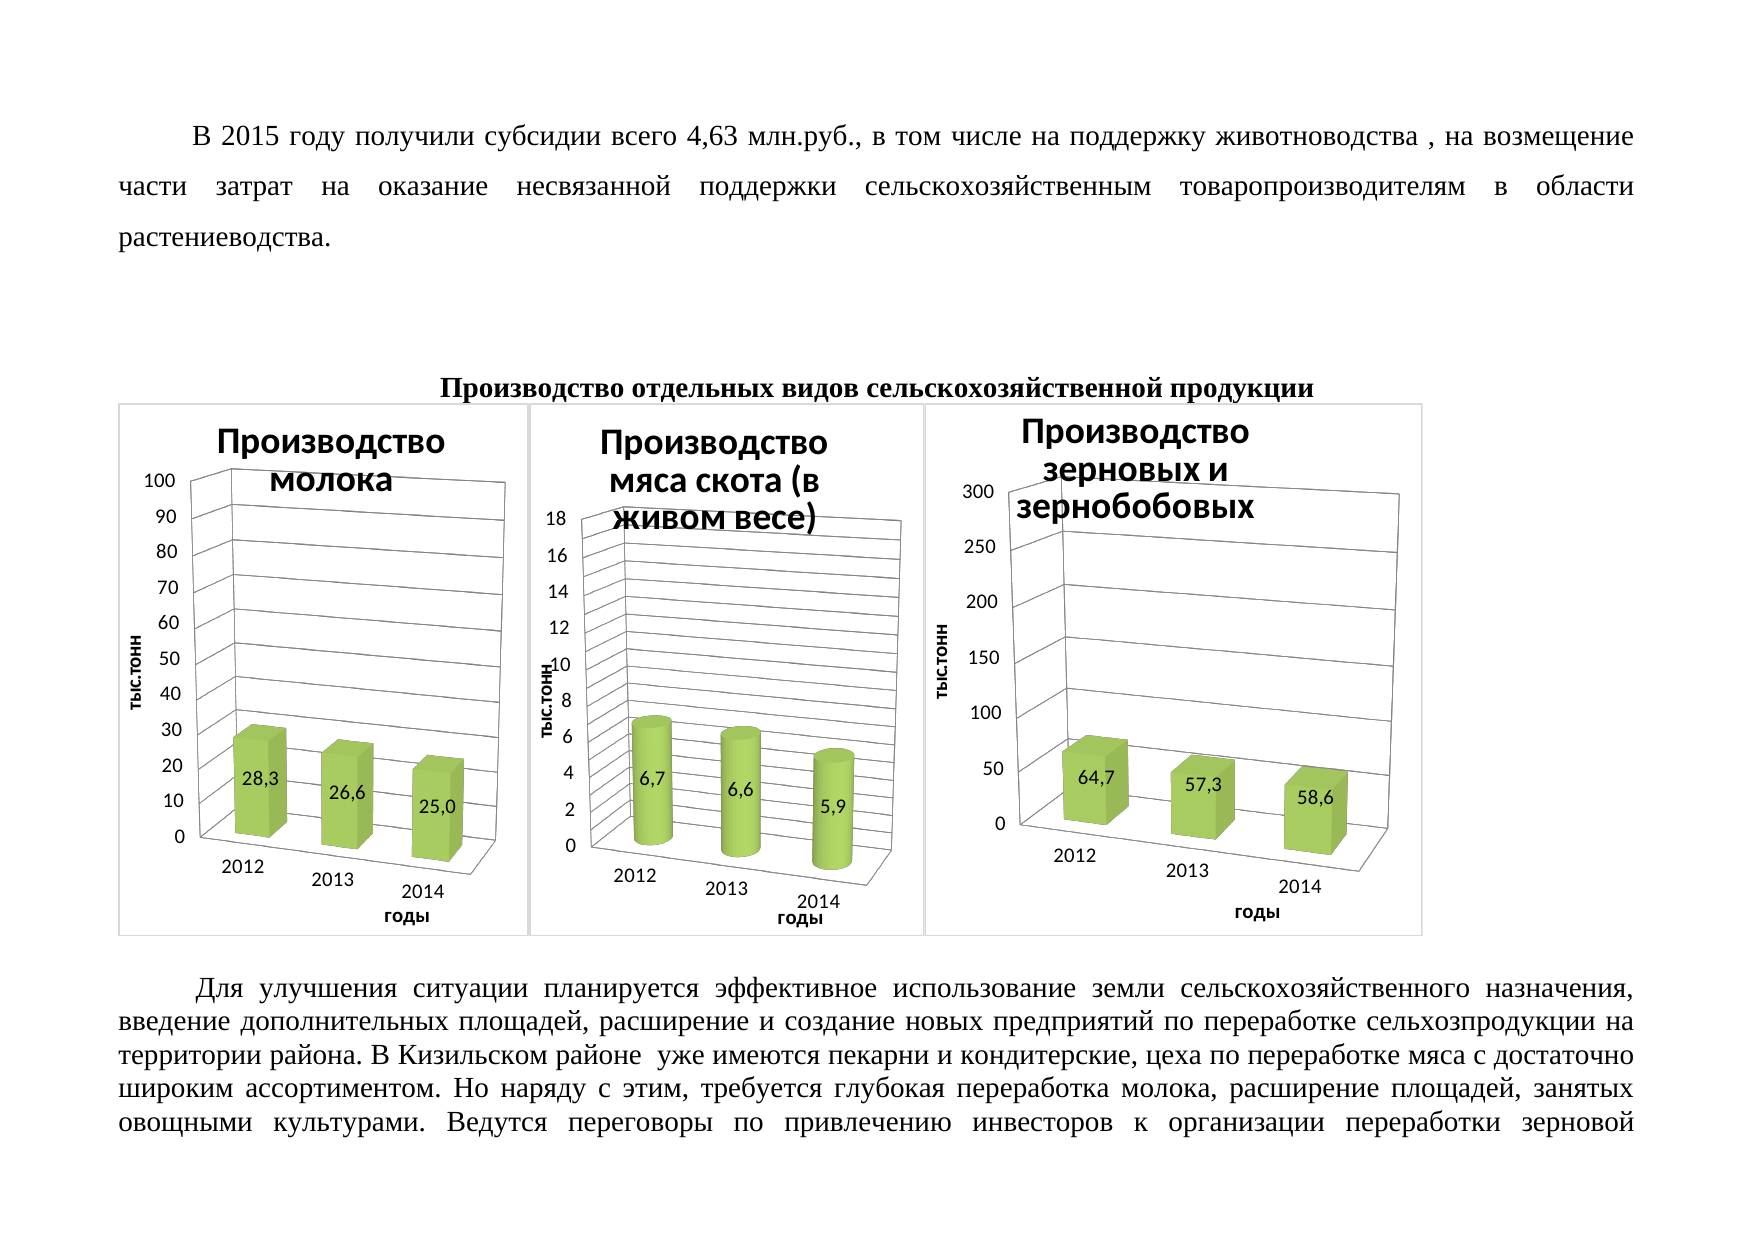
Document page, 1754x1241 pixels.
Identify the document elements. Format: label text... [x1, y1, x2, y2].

text Производство отдельных видов сельскохозяйственной продукции [118, 370, 1636, 403]
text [118, 970, 1636, 1137]
text В 2015 году получили субсидии всего 4,63 млн.руб., в том числе на поддержку животноводства , на возмещение части затрат на оказание несвязанной поддержки сельскохозяйственным товаропроизводителям в области растениеводства. [118, 118, 1636, 252]
